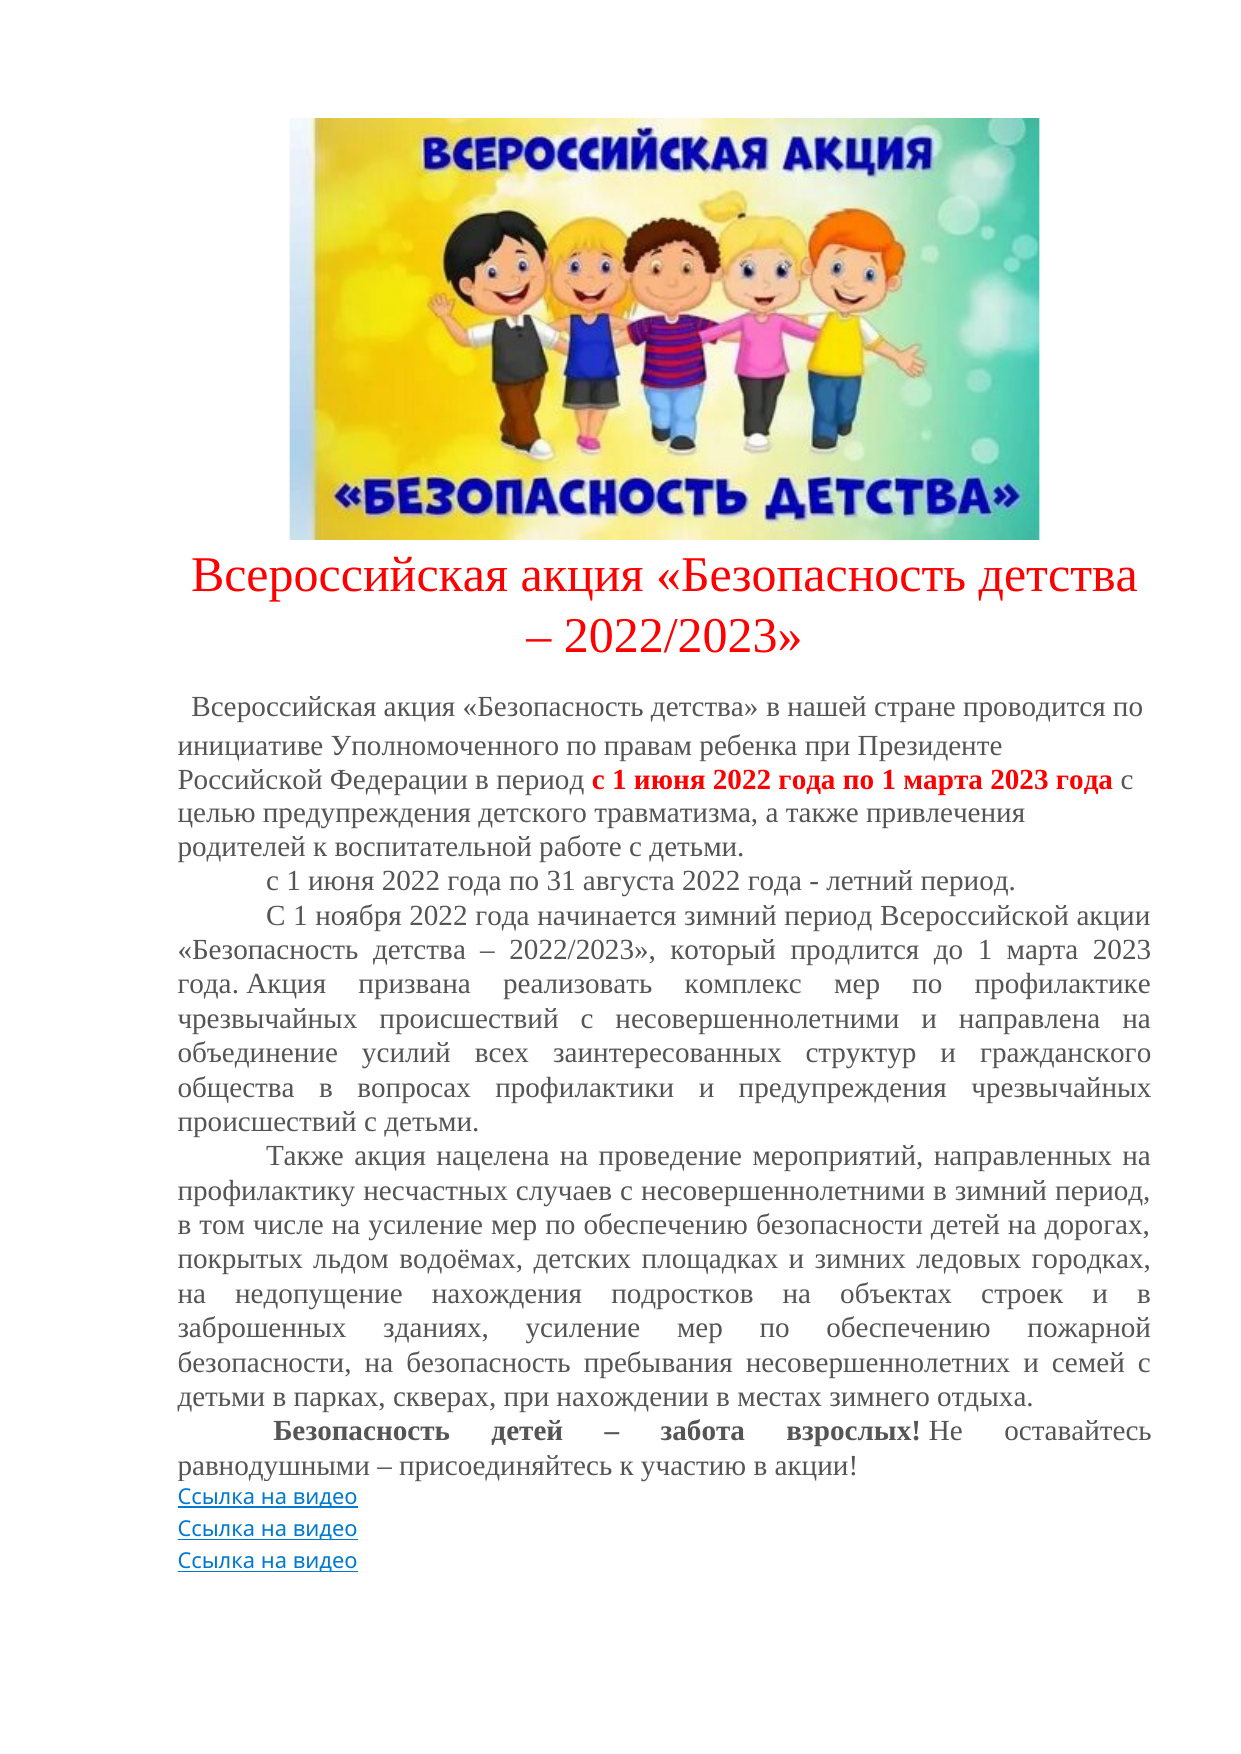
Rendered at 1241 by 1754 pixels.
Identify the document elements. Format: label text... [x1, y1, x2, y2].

text с 1 июня 2022 года по 31 августа 2022 года - летний период. [177, 863, 1152, 897]
text Ccылка на видео Ccылка на видео Ccылка на видео [177, 1481, 1152, 1606]
picture [289, 118, 1040, 540]
text Всероссийская акция «Безопасность детства – 2022/2023» [177, 540, 1152, 664]
text Всероссийская акция «Безопасность детства» в нашей стране проводится по инициативе Уполномоченного по правам ребенка при Президенте Российской Федерации в период с 1 июня 2022 года по 1 марта 2023 года с целью предупреждения детского травматизма, а также привлечения родителей к воспитательной работе с детьми. [177, 664, 1152, 863]
text Безопасность детей – забота взрослых! Не оставайтесь равнодушными – присоединяйтесь к участию в акции! [177, 1413, 1152, 1481]
text Также акция нацелена на проведение мероприятий, направленных на профилактику несчастных случаев с несовершеннолетними в зимний период, в том числе на усиление мер по обеспечению безопасности детей на дорогах, покрытых льдом водоёмах, детских площадках и зимних ледовых городках, на недопущение нахождения подростков на объектах строек и в заброшенных зданиях, усиление мер по обеспечению пожарной безопасности, на безопасность пребывания несовершеннолетних и семей с детьми в парках, скверах, при нахождении в местах зимнего отдыха. [177, 1138, 1152, 1413]
text С 1 ноября 2022 года начинается зимний период Всероссийской акции «Безопасность детства – 2022/2023», который продлится до 1 марта 2023 года. Акция призвана реализовать комплекс мер по профилактике чрезвычайных происшествий с несовершеннолетними и направлена на объединение усилий всех заинтересованных структур и гражданского общества в вопросах профилактики и предупреждения чрезвычайных происшествий с детьми. [177, 897, 1152, 1138]
